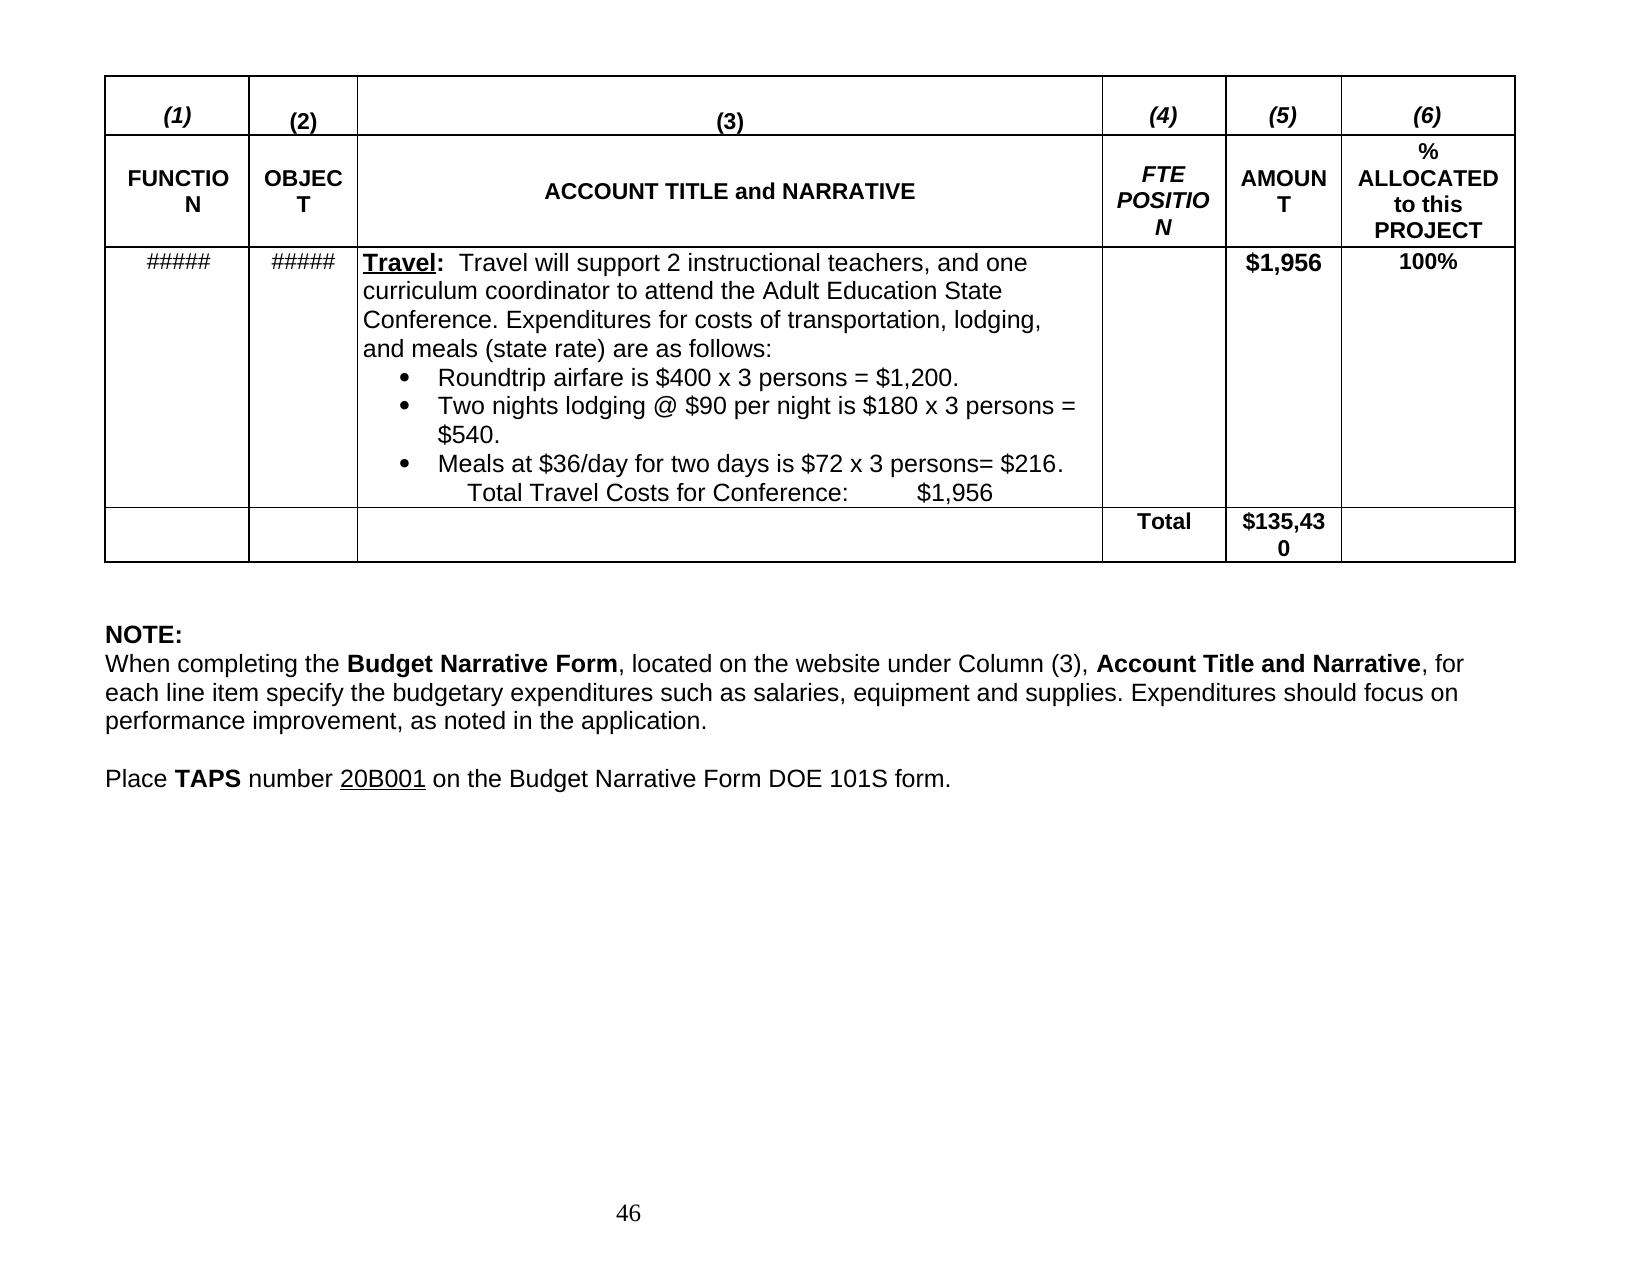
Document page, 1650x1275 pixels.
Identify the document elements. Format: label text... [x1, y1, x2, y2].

table_cell $1,956 [1227, 248, 1341, 507]
text When completing the Budget Narrative Form, located on the website under Column (3), Account Title and Narrative, for each line item specify the budgetary expenditures such as salaries, equipment and supplies. Expenditures should focus on performance improvement, as noted in the application. [105, 649, 1515, 735]
table_cell FTE POSITION [1103, 136, 1225, 246]
table_cell ##### [250, 248, 357, 507]
table_cell OBJECT [250, 136, 357, 246]
table_header (3) [358, 77, 1102, 134]
table_cell AMOUNT [1227, 136, 1341, 246]
table_cell FUNCTION [106, 136, 248, 246]
table_cell [358, 508, 1102, 561]
text Place TAPS number 20B001 on the Budget Narrative Form DOE 101S form. [105, 764, 1515, 792]
table_header (4) [1103, 77, 1225, 134]
table_cell Total [1103, 508, 1225, 561]
table_header (1) [106, 77, 248, 134]
table_header (2) [250, 77, 357, 134]
table_cell ##### [106, 248, 248, 507]
text NOTE: [105, 620, 1515, 649]
table_cell [250, 508, 357, 561]
table_header (6) [1342, 77, 1514, 134]
table_cell [106, 508, 248, 561]
table_cell % ALLOCATED to this PROJECT [1342, 136, 1514, 246]
table_cell ACCOUNT TITLE and NARRATIVE [358, 136, 1102, 246]
table_cell [1103, 248, 1225, 507]
table_cell 100% [1342, 248, 1514, 507]
table_header (5) [1227, 77, 1341, 134]
table_cell [1342, 508, 1514, 561]
table_cell Travel: Travel will support 2 instructional teachers, and one curriculum coordinator to attend the ucation State Conference. Expenditures for costs of transportation, lodging, and meals (state rate) are as follows: Roundtrip airfare is $400 x 3 persons = $1,200. Two nights lodging @ $90 per night is $180 x 3 persons = $540. Meals at $36/day for two days is $72 x 3 persons= $216. Total Travel Costs for Conference: $1,956 [358, 248, 1102, 507]
table_cell $135,430 [1227, 508, 1341, 561]
